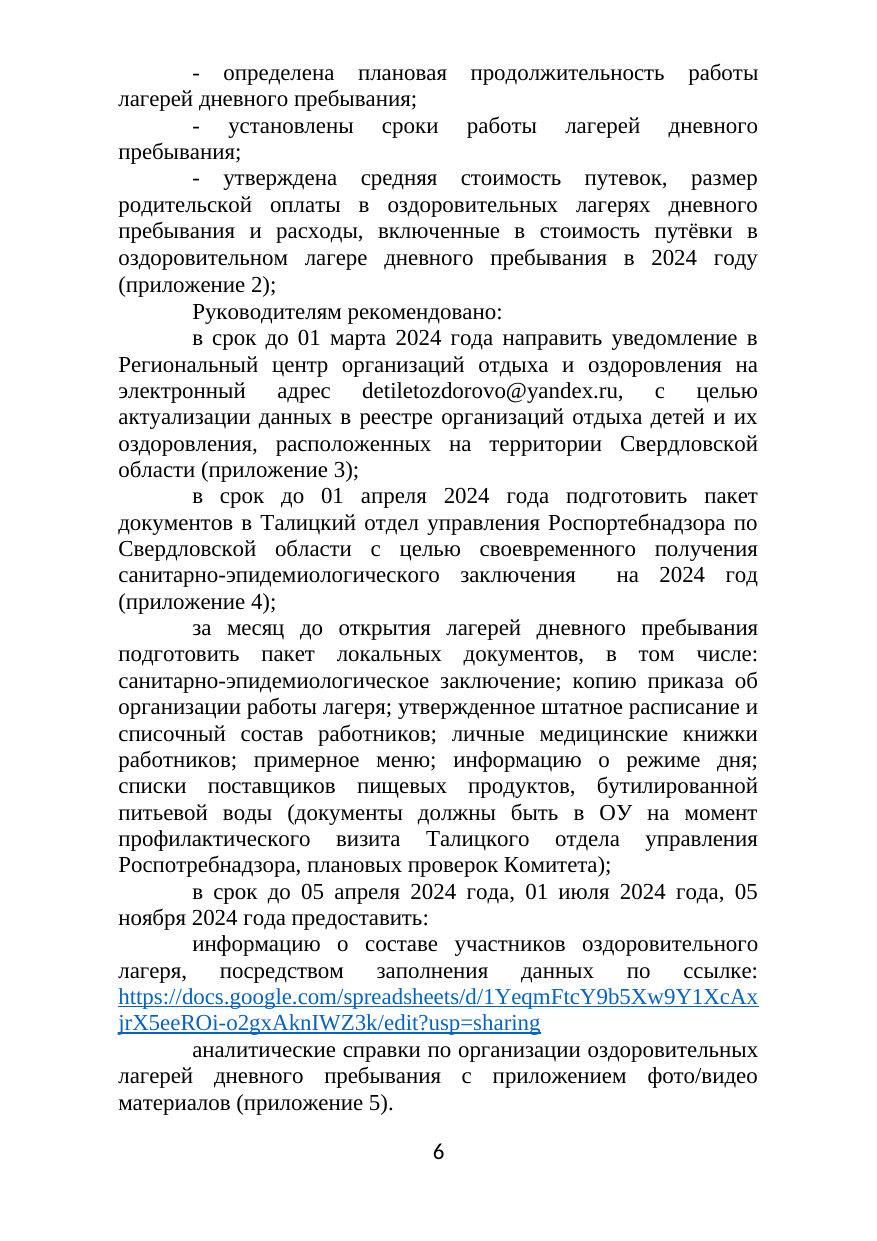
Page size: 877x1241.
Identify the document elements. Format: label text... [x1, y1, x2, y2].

text в срок до 05 апреля 2024 года, 01 июля 2024 года, 05 ноября 2024 года предоставить: [118, 878, 759, 930]
text в срок до 01 апреля 2024 года подготовить пакет документов в Талицкий отдел управления Роспортебнадзора по Свердловской области с целью своевременного получения санитарно-эпидемиологического заключения на 2024 год (приложение 4); [118, 482, 759, 614]
text Руководителям рекомендовано: [118, 298, 759, 324]
text в срок до 01 марта 2024 года направить уведомление в Региональный центр организаций отдыха и оздоровления на электронный адрес detiletozdorovo@yandex.ru, с целью актуализации данных в реестре организаций отдыха детей и их оздоровления, расположенных на территории Свердловской области (приложение 3); [118, 324, 759, 482]
text - определена плановая продолжительность работы лагерей дневного пребывания; [118, 59, 759, 112]
text информацию о составе участников оздоровительного лагеря, посредством заполнения данных по ссылке: https://docs.google.com/spreadsheets/d/1YeqmFtcY9b5Xw9Y1XcAxjrX5eeROi-o2gxAknIWZ3k/edit?usp=sharing [118, 930, 759, 1006]
text аналитические справки по организации оздоровительных лагерей дневного пребывания с приложением фото/видео материалов (приложение 5). [118, 1036, 759, 1115]
text информацию о составе участников оздоровительного лагеря, посредством заполнения данных по ссылке: https://docs.google.com/spreadsheets/d/1YeqmFtcY9b5Xw9Y1XcAxjrX5eeROi-o2gxAknIWZ3k/edit?usp=sharing [118, 1007, 759, 1036]
text - установлены сроки работы лагерей дневного пребывания; [118, 112, 759, 164]
text - утверждена средняя стоимость путевок, размер родительской оплаты в оздоровительных лагерях дневного пребывания и расходы, включенные в стоимость путёвки в оздоровительном лагере дневного пребывания в 2024 году (приложение 2); [118, 164, 759, 298]
text за месяц до открытия лагерей дневного пребывания подготовить пакет локальных документов, в том числе: санитарно-эпидемиологическое заключение; копию приказа об организации работы лагеря; утвержденное штатное расписание и списочный состав работников; личные медицинские книжки работников; примерное меню; информацию о режиме дня; списки поставщиков пищевых продуктов, бутилированной питьевой воды (документы должны быть в ОУ на момент профилактического визита Талицкого отдела управления Роспотребнадзора, плановых проверок Комитета); [118, 614, 759, 878]
